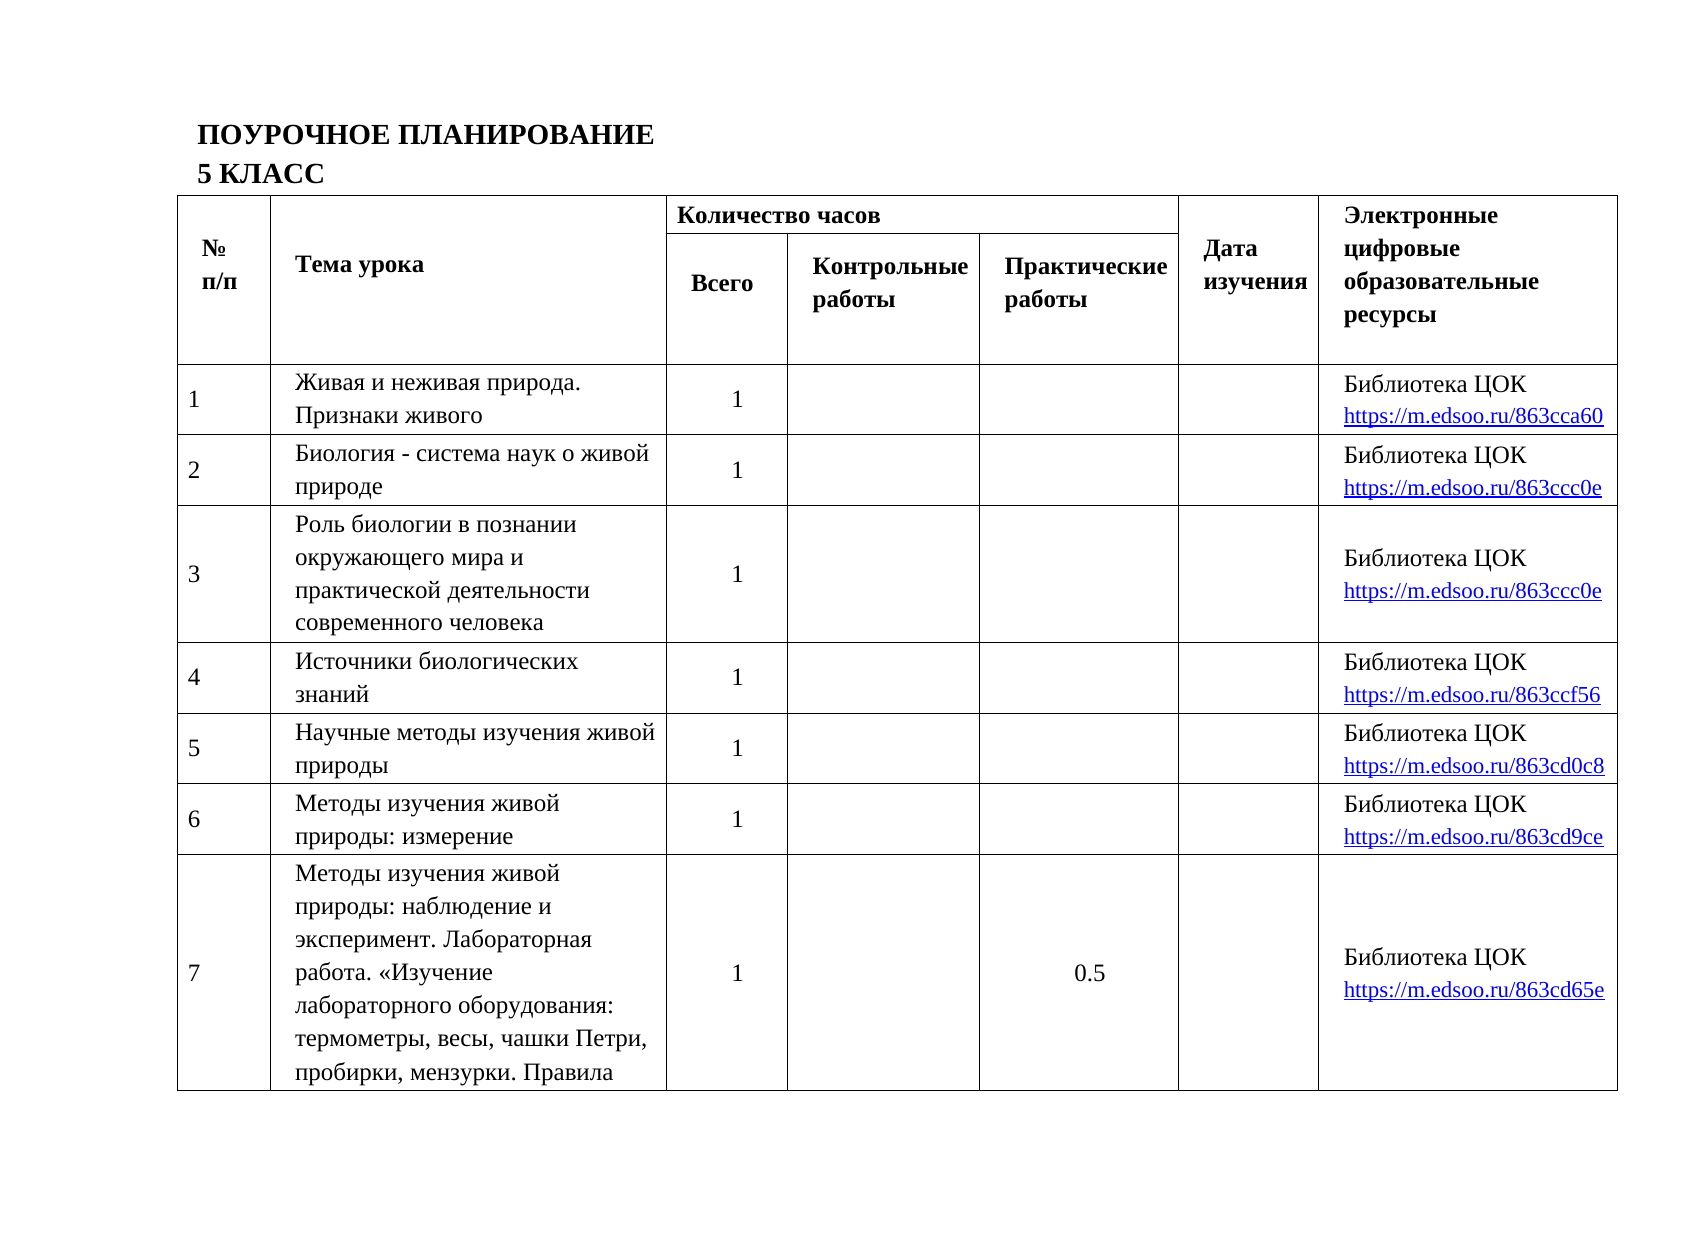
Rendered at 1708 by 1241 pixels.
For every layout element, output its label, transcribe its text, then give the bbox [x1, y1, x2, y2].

table_cell Методы изучения живой природы: наблюдение и эксперимент. Лабораторная работа. «Изучение лабораторного оборудования: термометры, весы, чашки Петри, пробирки, мензурки. Правила [271, 855, 666, 1090]
table_cell Библиотека ЦОК https://m.edsoo.ru/863ccf56 [1319, 643, 1617, 713]
table_cell 1 [667, 714, 787, 783]
table_cell 1 [667, 506, 787, 642]
table_cell Библиотека ЦОК https://m.edsoo.ru/863ccc0e [1319, 506, 1617, 642]
table_cell Научные методы изучения живой природы [271, 714, 666, 783]
table_cell [980, 506, 1178, 642]
table_cell Практические работы [980, 234, 1178, 363]
table_cell 4 [178, 643, 270, 713]
table_cell [980, 784, 1178, 854]
table_cell 1 [667, 855, 787, 1090]
table_cell 1 [667, 435, 787, 505]
table_header № п/п [178, 196, 270, 363]
table_cell [1179, 855, 1318, 1090]
table_cell 1 [667, 643, 787, 713]
table_header Дата изучения [1179, 196, 1318, 363]
table_cell 0.5 [980, 855, 1178, 1090]
table_cell Роль биологии в познании окружающего мира и практической деятельности современного человека [271, 506, 666, 642]
table_cell Контрольные работы [788, 234, 979, 363]
table_cell [788, 855, 979, 1090]
table_cell 7 [178, 855, 270, 1090]
table_cell Биология - система наук о живой природе [271, 435, 666, 505]
table_cell 2 [178, 435, 270, 505]
text ПОУРОЧНОЕ ПЛАНИРОВАНИЕ 5 КЛАСС [197, 117, 655, 189]
table_cell [1179, 784, 1318, 854]
table_cell [788, 784, 979, 854]
table_cell [980, 714, 1178, 783]
table_cell [1179, 435, 1318, 505]
table_cell [980, 643, 1178, 713]
table_cell 6 [178, 784, 270, 854]
table_cell [1179, 714, 1318, 783]
table_cell [788, 714, 979, 783]
table_cell Библиотека ЦОК https://m.edsoo.ru/863ccc0e [1319, 435, 1617, 505]
table_header Электронные цифровые образовательные ресурсы [1319, 196, 1617, 363]
table_cell Библиотека ЦОК https://m.edsoo.ru/863cd9ce [1319, 784, 1617, 854]
table_cell Всего [667, 234, 787, 363]
table_cell [1179, 643, 1318, 713]
table_cell [1179, 506, 1318, 642]
table_cell [788, 506, 979, 642]
table_cell 1 [178, 365, 270, 434]
table_cell Библиотека ЦОК https://m.edsoo.ru/863cd65e [1319, 855, 1617, 1090]
table_cell [980, 435, 1178, 505]
table_cell Библиотека ЦОК https://m.edsoo.ru/863cd0c8 [1319, 714, 1617, 783]
table_cell [980, 365, 1178, 434]
table_header Количество часов [667, 196, 1178, 232]
table_cell 5 [178, 714, 270, 783]
table_header Тема урока [271, 196, 666, 363]
table_cell Библиотека ЦОК https://m.edsoo.ru/863cca60 [1319, 365, 1617, 434]
table_cell [788, 643, 979, 713]
table_cell Живая и неживая природа. Признаки живого [271, 365, 666, 434]
table_cell Источники биологических знаний [271, 643, 666, 713]
table_cell 1 [667, 784, 787, 854]
table_cell 1 [667, 365, 787, 434]
table_cell [788, 365, 979, 434]
table_cell 3 [178, 506, 270, 642]
table_cell [1179, 365, 1318, 434]
table_cell Методы изучения живой природы: измерение [271, 784, 666, 854]
table_cell [788, 435, 979, 505]
